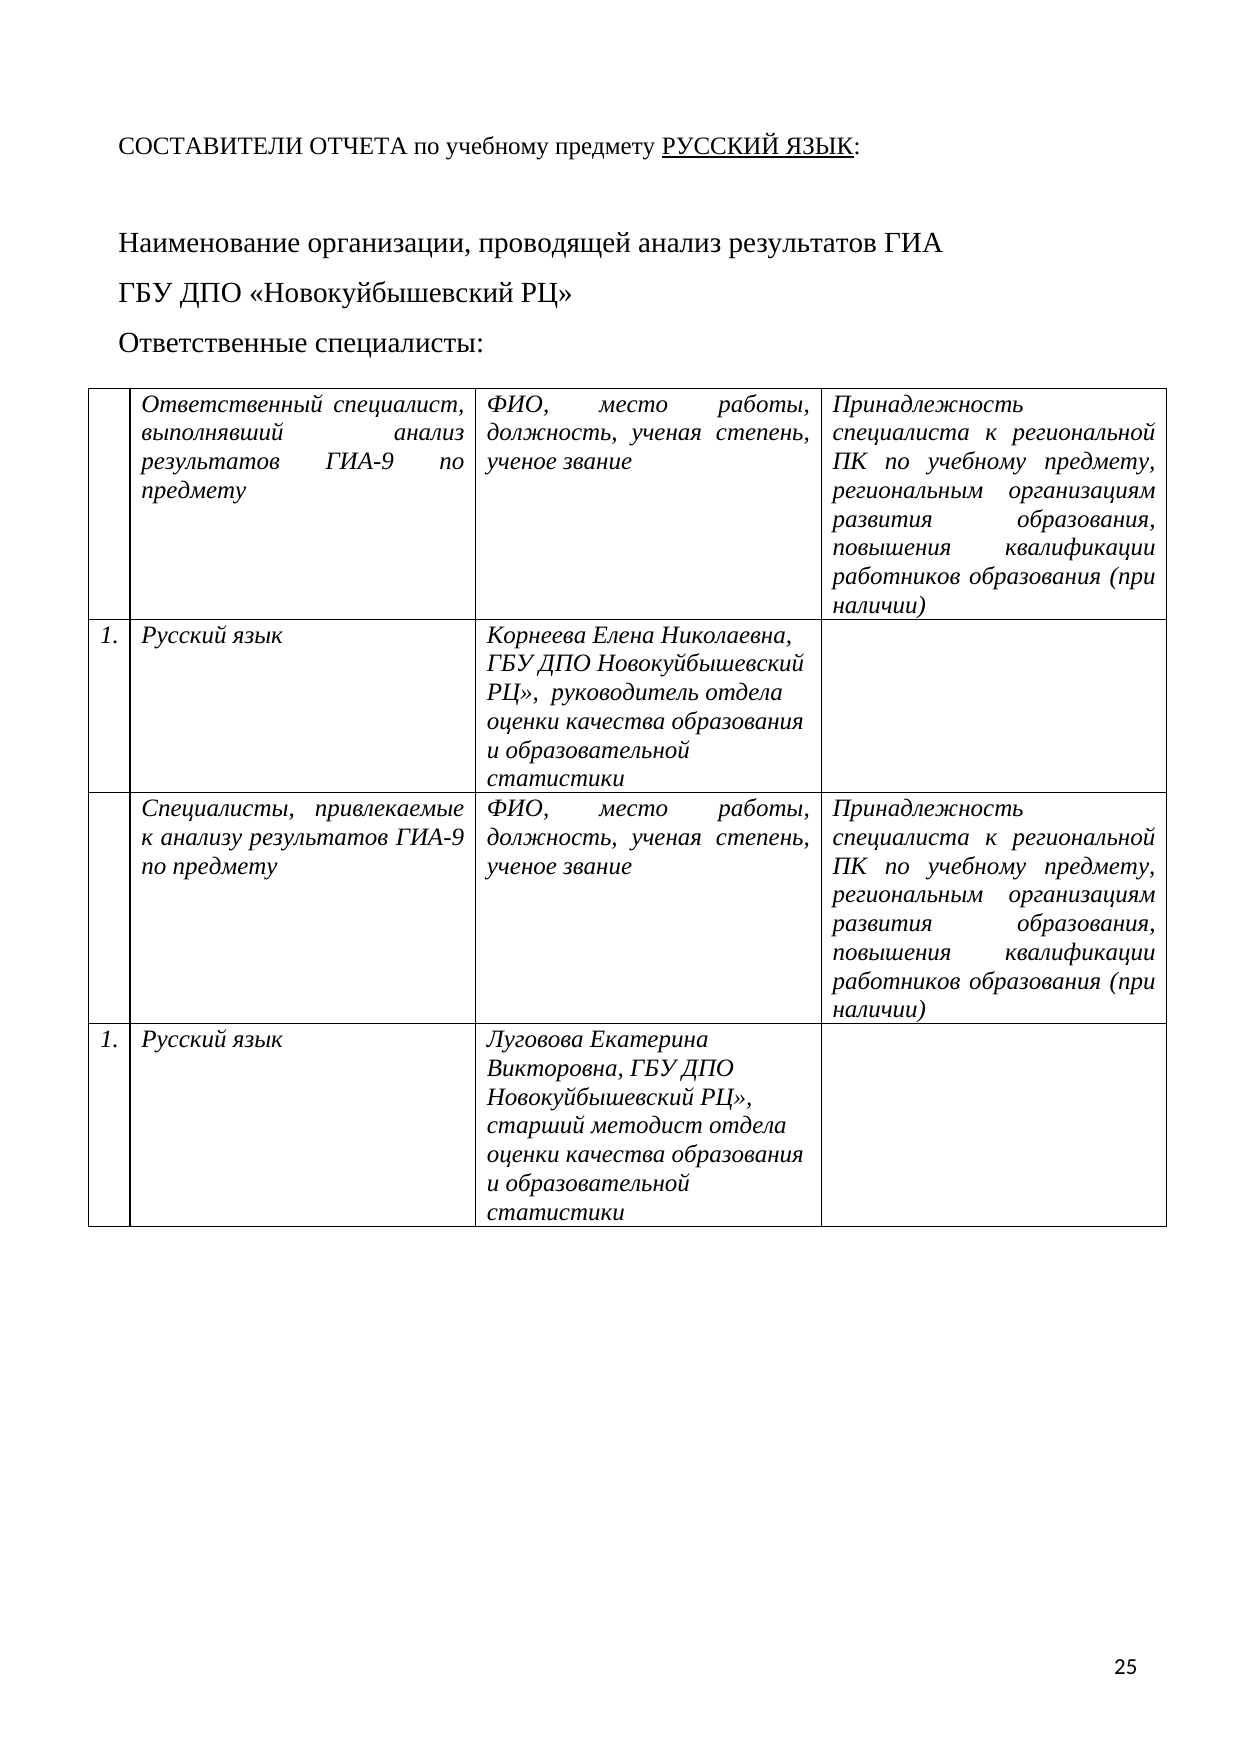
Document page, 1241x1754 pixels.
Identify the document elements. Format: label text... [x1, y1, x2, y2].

table_cell Русский язык [131, 620, 475, 792]
table_cell [822, 1024, 1166, 1226]
table_cell Специалисты, привлекаемые к анализу результатов ГИА-9 по предмету [131, 793, 475, 1023]
table_cell Корнеева Елена Николаевна, ГБУ ДПО Новокуйбышевский РЦ», руководитель отдела оценки качества образования и образовательной статистики [476, 620, 821, 792]
text Наименование организации, проводящей анализ результатов ГИА [118, 225, 1137, 258]
table_cell 1. [89, 620, 129, 792]
table_header ФИО, место работы, должность, ученая степень, ученое звание [476, 389, 821, 619]
text СОСТАВИТЕЛИ ОТЧЕТА по учебному предмету РУССКИЙ ЯЗЫК: [118, 131, 1137, 160]
table_header Ответственный специалист, выполнявший анализ результатов ГИА-9 по предмету [131, 389, 475, 619]
table_cell ФИО, место работы, должность, ученая степень, ученое звание [476, 793, 821, 1023]
table_header [89, 389, 129, 619]
table_cell 1. [89, 1024, 129, 1226]
text Ответственные специалисты: [118, 325, 1167, 388]
table_cell Русский язык [131, 1024, 475, 1226]
table_cell [89, 793, 129, 1023]
table_cell [822, 620, 1166, 792]
table_cell Луговова Екатерина Викторовна, ГБУ ДПО Новокуйбышевский РЦ», старший методист отдела оценки качества образования и образовательной статистики [476, 1024, 821, 1226]
text ГБУ ДПО «Новокуйбышевский РЦ» [118, 275, 1137, 309]
table_header Принадлежность специалиста к региональной ПК по учебному предмету, региональным организациям развития образования, повышения квалификации работников образования (при наличии) [822, 389, 1166, 619]
table_cell Принадлежность специалиста к региональной ПК по учебному предмету, региональным организациям развития образования, повышения квалификации работников образования (при наличии) [822, 793, 1166, 1023]
